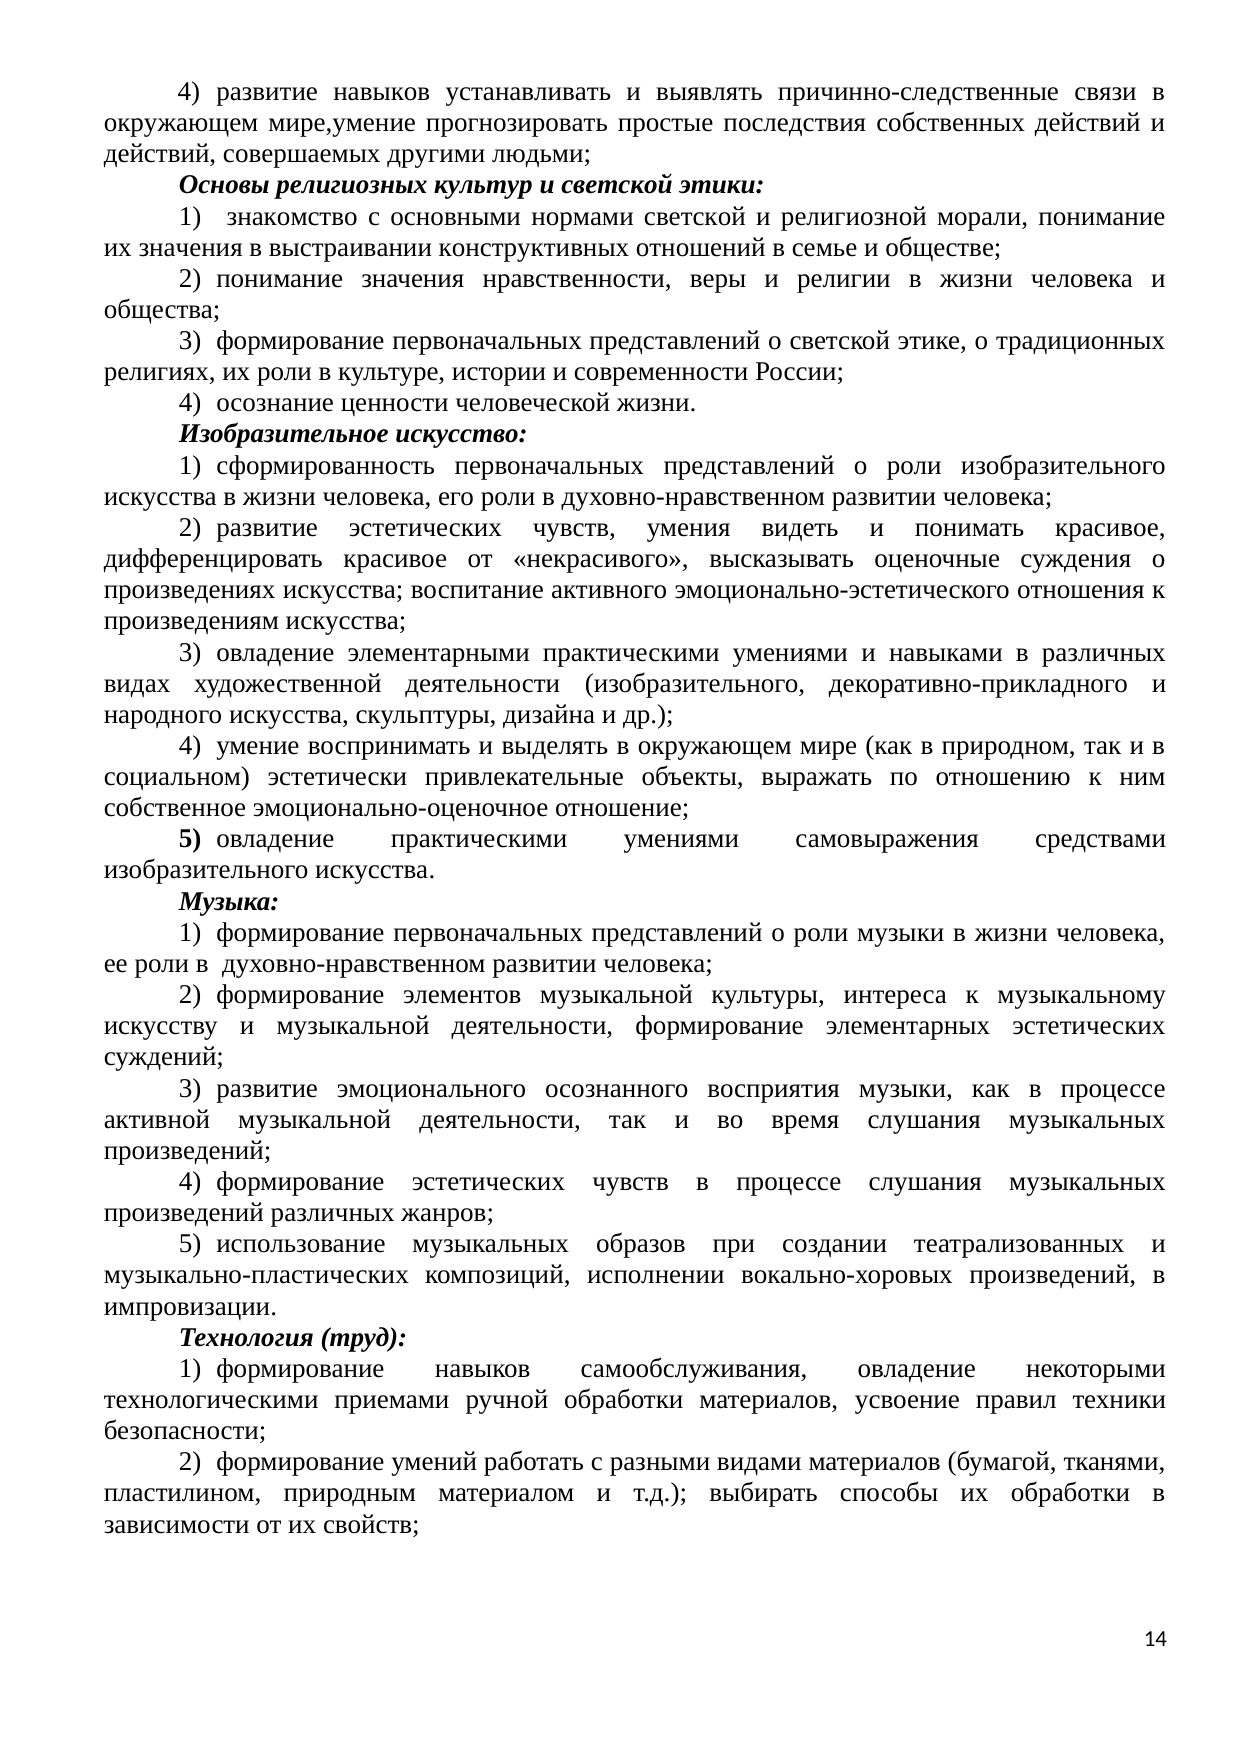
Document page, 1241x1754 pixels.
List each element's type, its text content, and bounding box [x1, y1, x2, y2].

list умение воспринимать и выделять в окружающем мире (как в природном, так и в социальном) эстетически привлекательные объекты, выражать по отношению к ним собственное эмоционально-оценочное отношение; [103, 729, 1167, 822]
text Основы религиозных культур и светской этики: [103, 168, 1167, 199]
list сформированность первоначальных представлений о роли изобразительного искусства в жизни человека, его роли в духовно-нравственном развитии человека; [103, 449, 1167, 511]
text Технология (труд): [103, 1321, 1167, 1352]
list формирование эстетических чувств в процессе слушания музыкальных произведений различных жанров; [103, 1165, 1167, 1227]
list знакомство с основными нормами светской и религиозной морали, понимание их значения в выстраивании конструктивных отношений в семье и обществе; [103, 199, 1167, 262]
list формирование умений работать с разными видами материалов (бумагой, тканями, пластилином, природным материалом и т.д.); выбирать способы их обработки в зависимости от их свойств; [103, 1445, 1167, 1539]
list формирование элементов музыкальной культуры, интереса к музыкальному искусству и музыкальной деятельности, формирование элементарных эстетических суждений; [103, 978, 1167, 1072]
list формирование первоначальных представлений о светской этике, о традиционных религиях, их роли в культуре, истории и современности России; [103, 324, 1167, 386]
text Изобразительное искусство: [103, 418, 1167, 449]
list овладение практическими умениями самовыражения средствами изобразительного искусства. [103, 822, 1167, 885]
list осознание ценности человеческой жизни. [103, 386, 1167, 418]
text Музыка: [103, 885, 1167, 916]
list использование музыкальных образов при создании театрализованных и музыкально-пластических композиций, исполнении вокально-хоровых произведений, в импровизации. [103, 1227, 1167, 1321]
list понимание значения нравственности, веры и религии в жизни человека и общества; [103, 262, 1167, 324]
list развитие навыков устанавливать и выявлять причинно-следственные связи в окружающем мире,умение прогнозировать простые последствия собственных действий и действий, совершаемых другими людьми; [103, 75, 1167, 168]
list формирование первоначальных представлений о роли музыки в жизни человека, ее роли в духовно-нравственном развитии человека; [103, 916, 1167, 978]
list развитие эмоционального осознанного восприятия музыки, как в процессе активной музыкальной деятельности, так и во время слушания музыкальных произведений; [103, 1072, 1167, 1165]
list овладение элементарными практическими умениями и навыками в различных видах художественной деятельности (изобразительного, декоративно-прикладного и народного искусства, скульптуры, дизайна и др.); [103, 636, 1167, 729]
list формирование навыков самообслуживания, овладение некоторыми технологическими приемами ручной обработки материалов, усвоение правил техники безопасности; [103, 1352, 1167, 1445]
list развитие эстетических чувств, умения видеть и понимать красивое, дифференцировать красивое от «некрасивого», высказывать оценочные суждения о произведениях искусства; воспитание активного эмоционально-эстетического отношения к произведениям искусства; [103, 511, 1167, 636]
